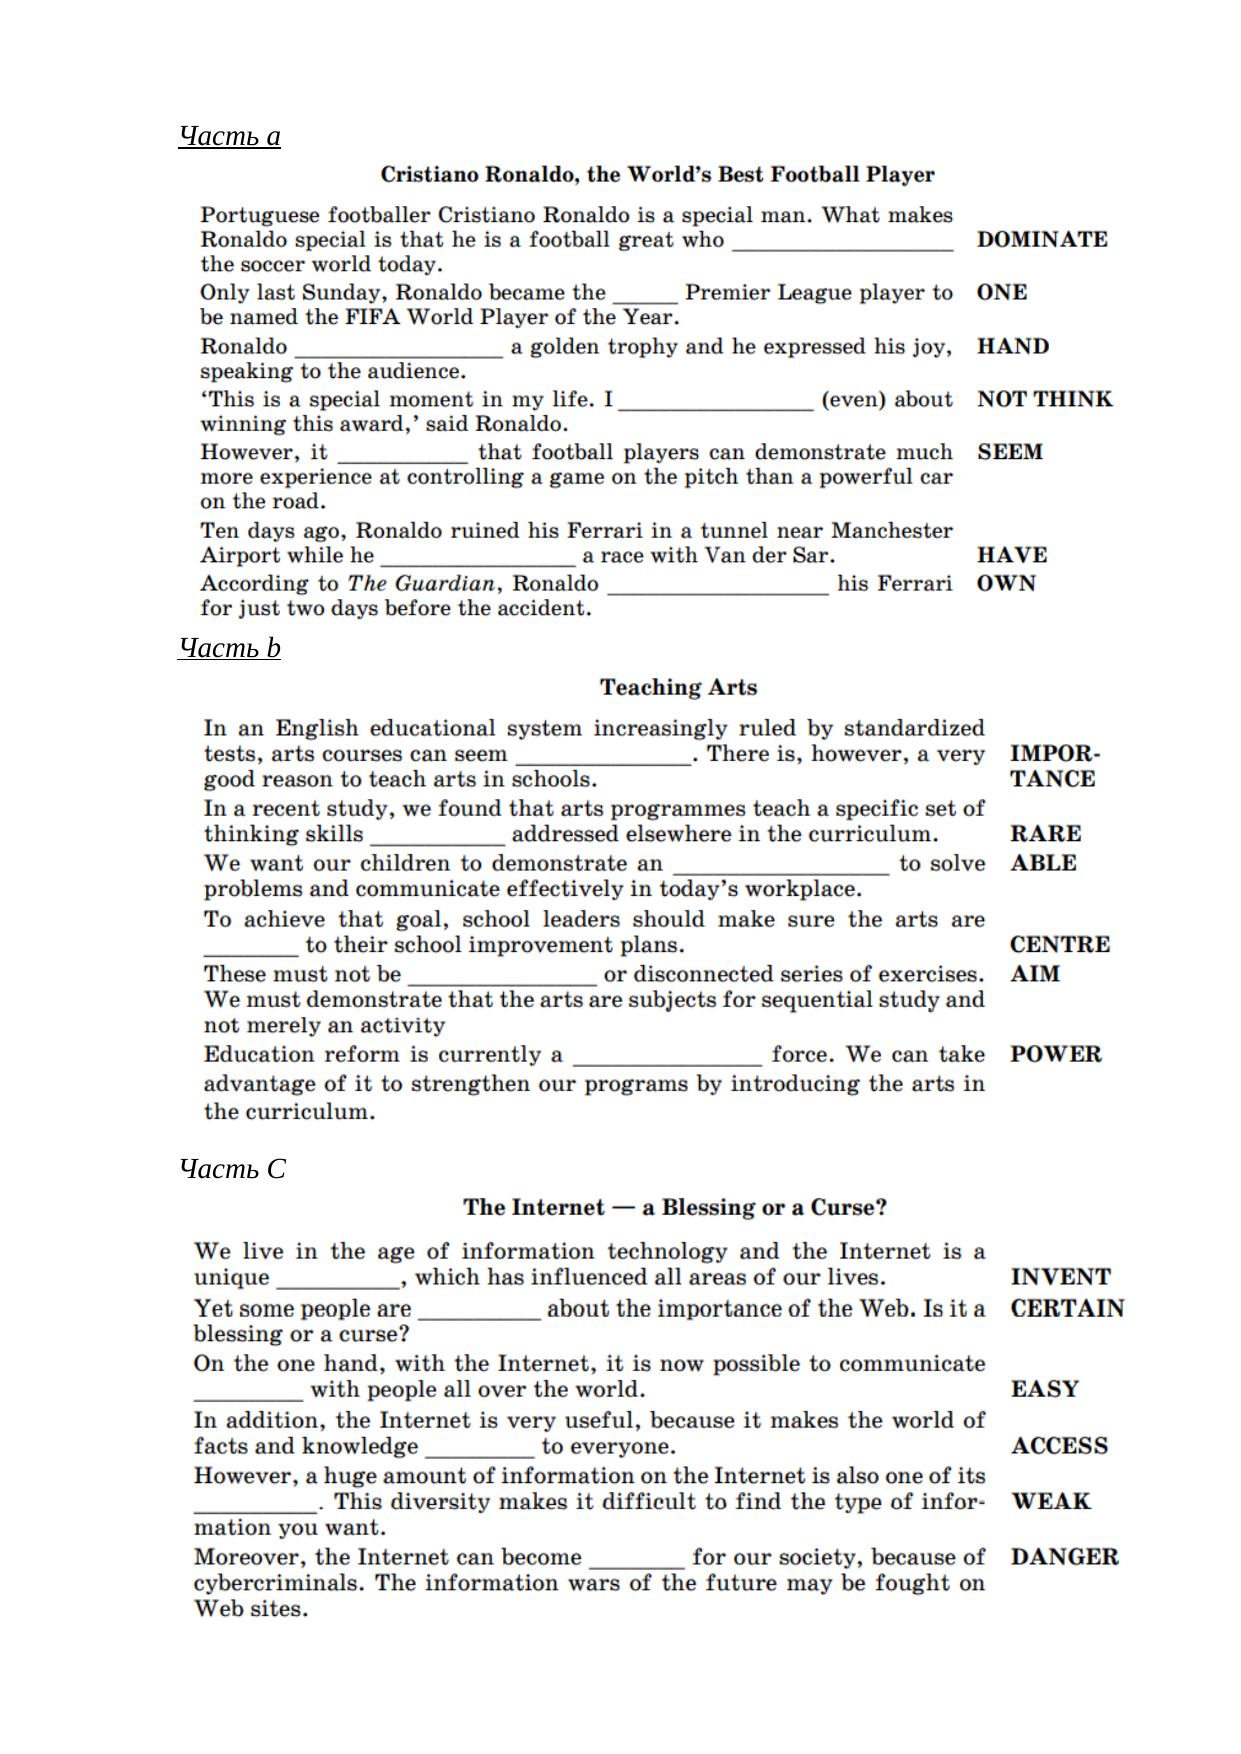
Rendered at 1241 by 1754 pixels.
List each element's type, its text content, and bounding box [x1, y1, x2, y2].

picture [177, 151, 1152, 630]
text Часть С [177, 1151, 1152, 1184]
picture [177, 1184, 1168, 1633]
picture [177, 663, 1132, 1151]
text Часть b [177, 630, 1152, 663]
text Часть а [177, 118, 1152, 151]
